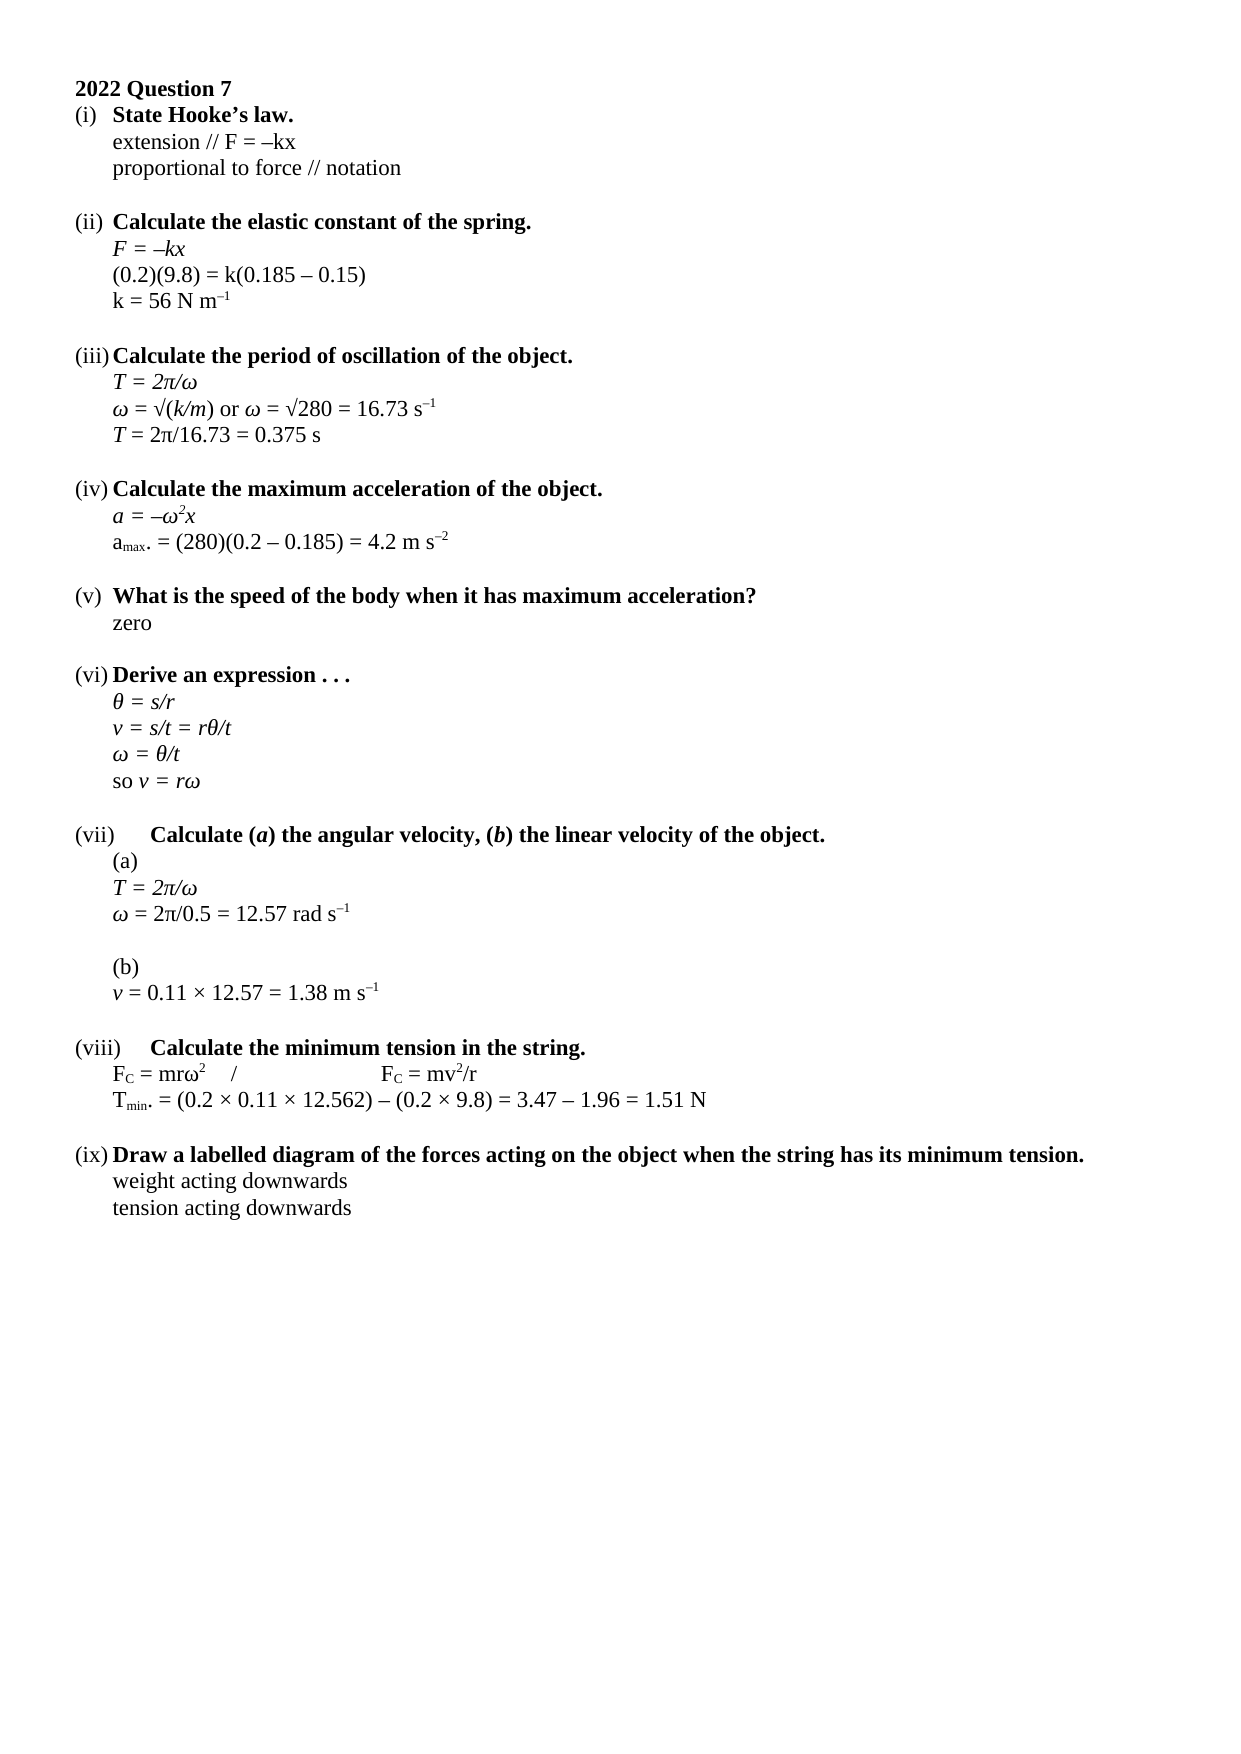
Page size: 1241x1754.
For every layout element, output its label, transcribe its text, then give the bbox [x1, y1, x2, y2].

text v = s/t = rθ/t [112, 714, 1165, 741]
text tension acting downwards [112, 1193, 1165, 1248]
text (b) v = 0.11 × 12.57 = 1.38 m s–1 [112, 953, 1165, 1034]
text ω = 2π/0.5 = 12.57 rad s–1 [112, 900, 1165, 927]
text k = 56 N m–1 [112, 287, 1165, 342]
list Draw a labelled diagram of the forces acting on the object when the string has its minimum tension. weight acting downwards [75, 1141, 1165, 1193]
list Calculate the maximum acceleration of the object. a = –ω2x [75, 475, 1165, 528]
text ω = √(k/m) or ω = √280 = 16.73 s–1 [112, 394, 1165, 421]
text proportional to force // notation [112, 154, 1165, 208]
list Calculate the minimum tension in the string. FC = mrω2 / FC = mv2/r [75, 1034, 1165, 1086]
list State Hooke’s law. extension // F = –kx [75, 101, 1165, 154]
list Calculate the period of oscillation of the object. T = 2π/ω [75, 342, 1165, 394]
list Calculate the elastic constant of the spring. F = –kx [75, 208, 1165, 261]
list Derive an expression . . . θ = s/r [75, 661, 1165, 714]
text Tmin. = (0.2 × 0.11 × 12.562) – (0.2 × 9.8) = 3.47 – 1.96 = 1.51 N [112, 1086, 1165, 1141]
list Calculate (a) the angular velocity, (b) the linear velocity of the object. (a) T = 2π/ω [75, 821, 1165, 900]
text amax. = (280)(0.2 – 0.185) = 4.2 m s–2 [112, 528, 1165, 582]
text T = 2π/16.73 = 0.375 s [112, 421, 1165, 475]
text 2022 Question 7 [75, 75, 1165, 101]
list What is the speed of the body when it has maximum acceleration? zero [75, 582, 1165, 635]
text (0.2)(9.8) = k(0.185 – 0.15) [112, 261, 1165, 287]
text ω = θ/t so v = rω [112, 741, 1165, 821]
